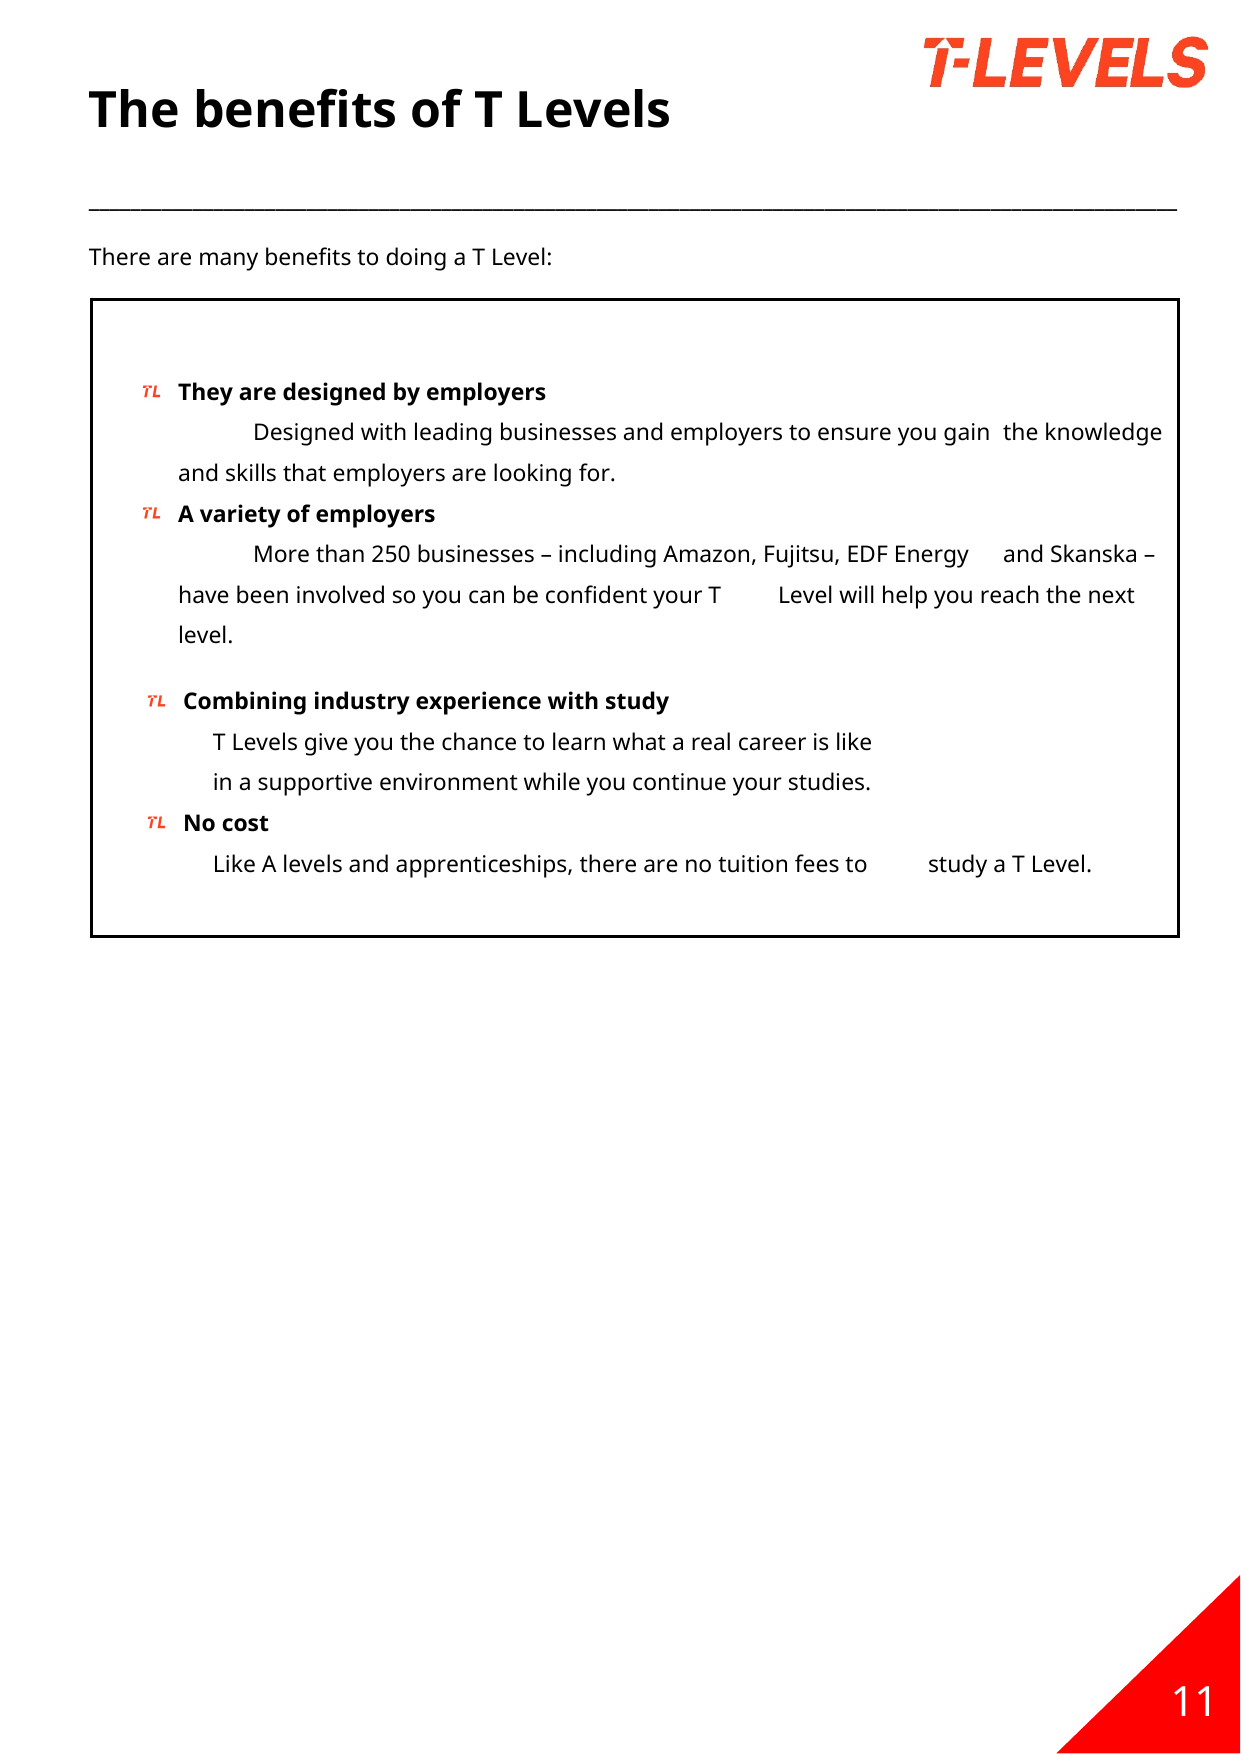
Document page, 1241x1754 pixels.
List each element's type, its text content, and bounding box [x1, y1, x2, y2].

picture [918, 32, 1210, 92]
picture [146, 693, 167, 710]
picture [141, 383, 162, 401]
text There are many benefits to doing a T Level: [89, 232, 1181, 273]
text The benefits of T Levels _________________________________________________________________________________________________________ [89, 74, 1181, 213]
picture [146, 814, 167, 832]
table_header They are designed by employers Designed with leading businesses and employers to ensure you gain the knowledge and skills that employers are looking for. A variety of employers More than 250 businesses – including Amazon, Fujitsu, EDF Energy and Skanska – have been involved so you can be confident your T Level will help you reach the next level. Combining industry experience with study T Levels give you the chance to learn what a real career is like in a supportive environment while you continue your studies. No cost Like A levels and apprenticeships, there are no tuition fees to study a T Level. [93, 301, 1177, 935]
picture [141, 505, 162, 522]
